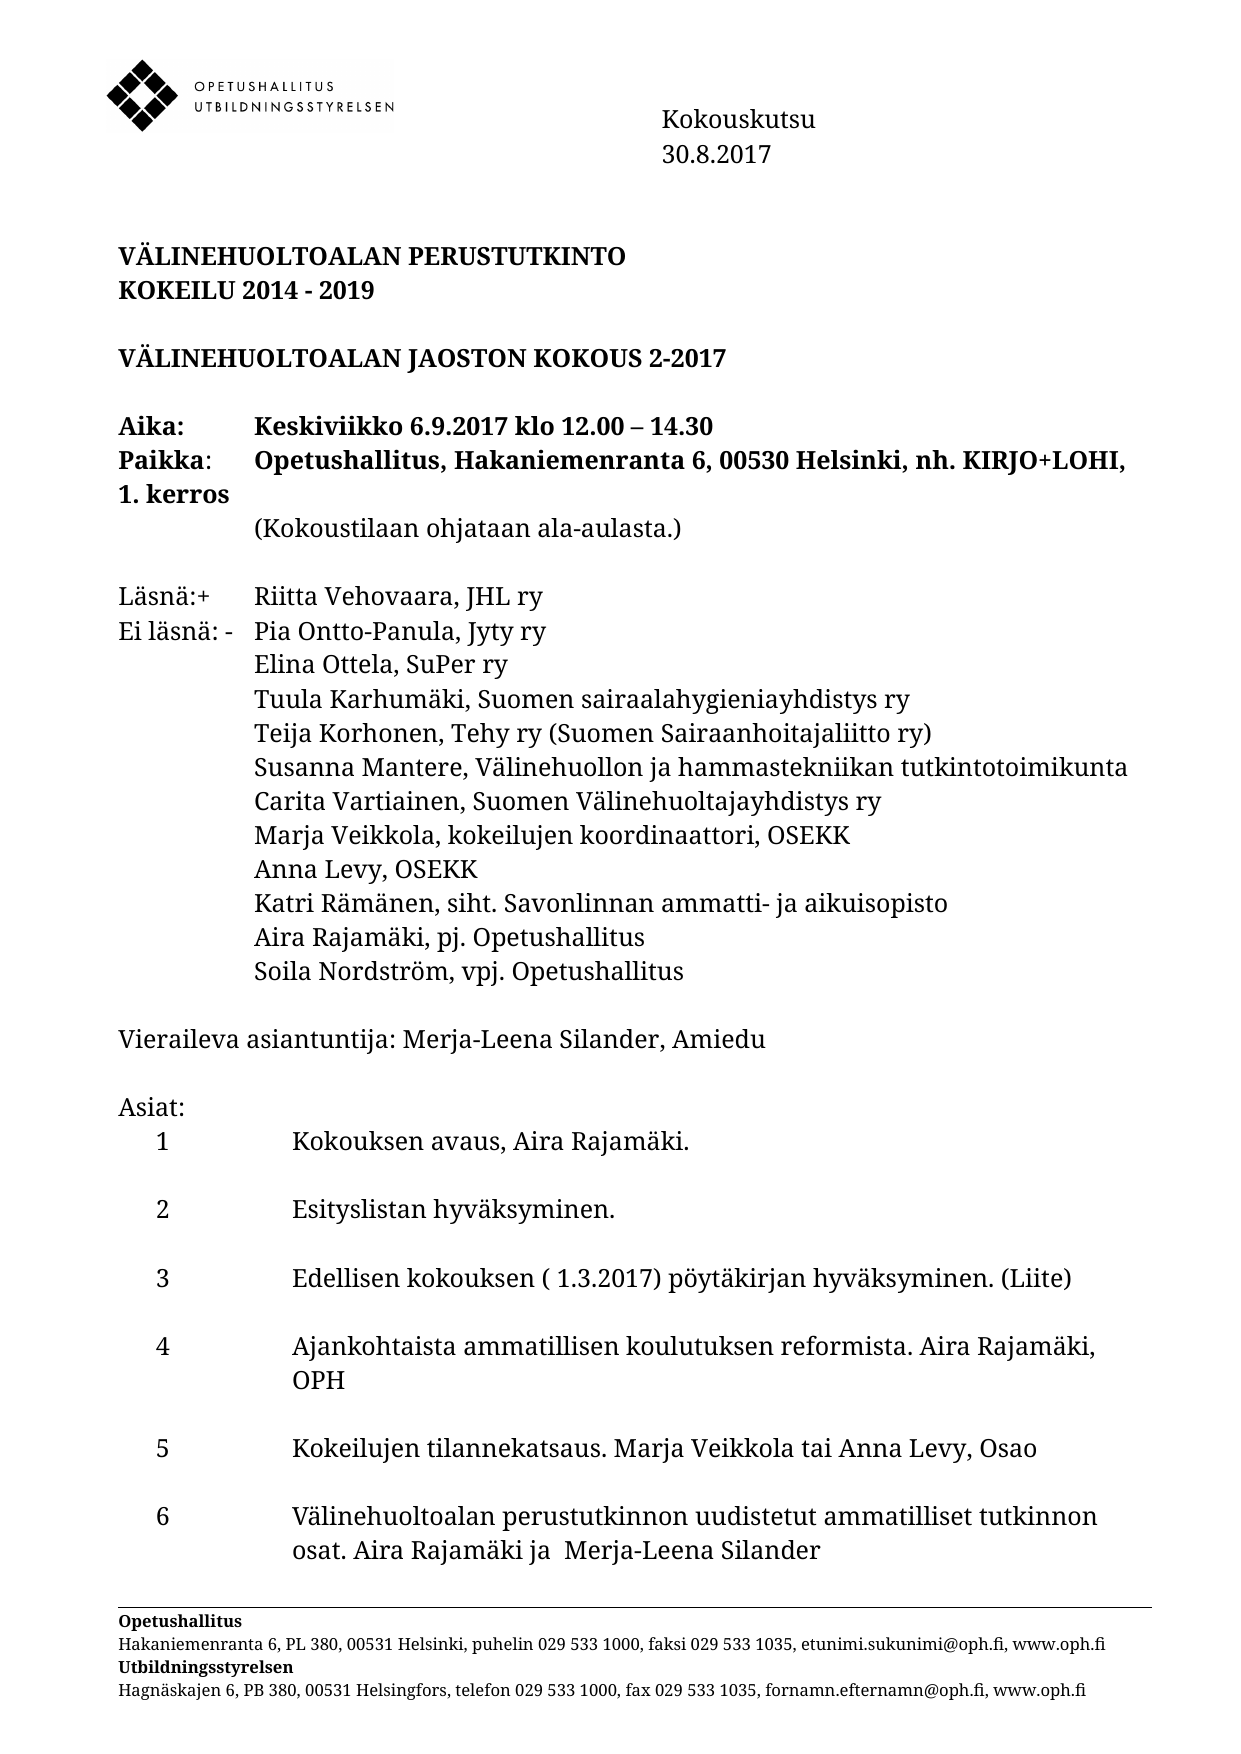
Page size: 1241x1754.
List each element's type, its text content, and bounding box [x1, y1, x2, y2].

text Elina Ottela, SuPer ry [118, 647, 1152, 681]
list Välinehuoltoalan perustutkinnon uudistetut ammatilliset tutkinnon osat. Aira Rajamäki ja Merja-Leena Silander [156, 1499, 1152, 1567]
text VÄLINEHUOLTOALAN PERUSTUTKINTO [118, 238, 1152, 272]
text KOKEILU 2014 - 2019 [118, 272, 1152, 307]
text Teija Korhonen, Tehy ry (Suomen Sairaanhoitajaliitto ry) [118, 715, 1152, 749]
text (Kokoustilaan ohjataan ala-aulasta.) [118, 511, 1152, 545]
list Esityslistan hyväksyminen. [156, 1192, 1152, 1226]
text Vieraileva asiantuntija: Merja-Leena Silander, Amiedu [118, 1022, 1152, 1056]
text Ei läsnä: - Pia Ontto-Panula, Jyty ry [118, 613, 1152, 647]
list Kokeilujen tilannekatsaus. Marja Veikkola tai Anna Levy, Osao [156, 1431, 1152, 1465]
text Susanna Mantere, Välinehuollon ja hammastekniikan tutkintotoimikunta [118, 749, 1152, 783]
picture [106, 59, 394, 133]
text Läsnä:+ Riitta Vehovaara, JHL ry [118, 579, 1152, 613]
text Anna Levy, OSEKK [118, 852, 1152, 886]
text Paikka: Opetushallitus, Hakaniemenranta 6, 00530 Helsinki, nh. KIRJO+LOHI, 1. kerros [118, 443, 1152, 511]
text Marja Veikkola, kokeilujen koordinaattori, OSEKK [118, 817, 1152, 852]
text Carita Vartiainen, Suomen Välinehuoltajayhdistys ry [118, 783, 1152, 817]
list Ajankohtaista ammatillisen koulutuksen reformista. Aira Rajamäki, OPH [156, 1328, 1152, 1397]
text Katri Rämänen, siht. Savonlinnan ammatti- ja aikuisopisto [118, 886, 1152, 920]
text Aika: Keskiviikko 6.9.2017 klo 12.00 – 14.30 [118, 409, 1152, 443]
text VÄLINEHUOLTOALAN JAOSTON KOKOUS 2-2017 [118, 341, 1152, 375]
text Asiat: [118, 1090, 1152, 1124]
text Soila Nordström, vpj. Opetushallitus [118, 954, 1152, 988]
list Edellisen kokouksen ( 1.3.2017) pöytäkirjan hyväksyminen. (Liite) [156, 1260, 1152, 1294]
list Kokouksen avaus, Aira Rajamäki. [156, 1124, 1152, 1158]
text Aira Rajamäki, pj. Opetushallitus [118, 920, 1152, 954]
text Tuula Karhumäki, Suomen sairaalahygieniayhdistys ry [118, 681, 1152, 715]
